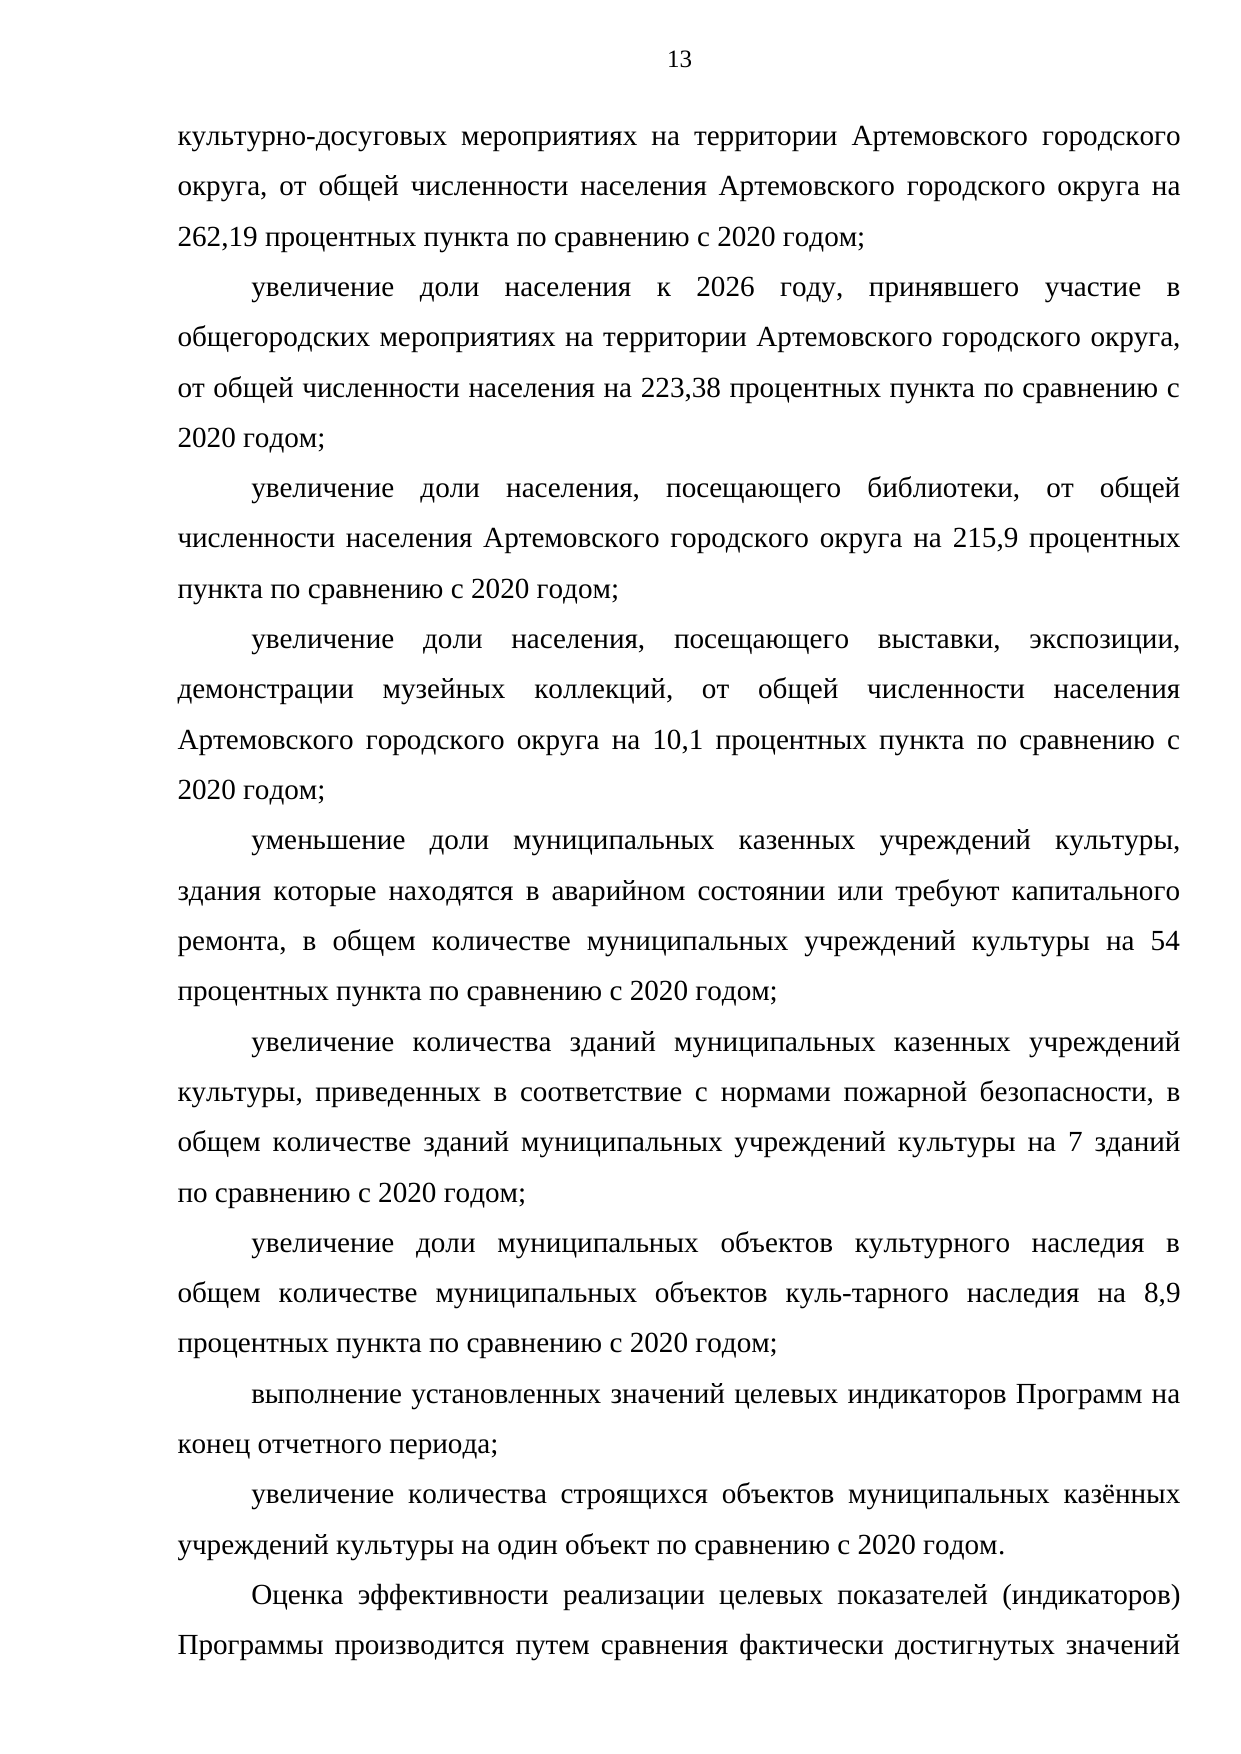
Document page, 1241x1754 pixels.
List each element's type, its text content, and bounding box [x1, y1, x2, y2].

text увеличение доли населения, посещающего выставки, экспозиции, демонстрации музейных коллекций, от общей численности населения Артемовского городского округа на 10,1 процентных пункта по сравнению с 2020 годом; [177, 621, 1181, 806]
text уменьшение доли муниципальных казенных учреждений культуры, здания которые находятся в аварийном состоянии или требуют капитального ремонта, в общем количестве муниципальных учреждений культуры на 54 процентных пункта по сравнению с 2020 годом; [177, 822, 1181, 1007]
text увеличение доли муниципальных объектов культурного наследия в общем количестве муниципальных объектов куль-тарного наследия на 8,9 процентных пункта по сравнению с 2020 годом; [177, 1225, 1181, 1359]
text увеличение количества зданий муниципальных казенных учреждений культуры, приведенных в соответствие с нормами пожарной безопасности, в общем количестве зданий муниципальных учреждений культуры на 7 зданий по сравнению с 2020 годом; [177, 1024, 1181, 1208]
text увеличение доли населения к 2026 году, принявшего участие в общегородских мероприятиях на территории Артемовского городского округа, от общей численности населения на 223,38 процентных пункта по сравнению с 2020 годом; [177, 269, 1181, 453]
text увеличение количества строящихся объектов муниципальных казённых учреждений культуры на один объект по сравнению с 2020 годом. [177, 1477, 1181, 1560]
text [177, 118, 1181, 252]
text выполнение установленных значений целевых индикаторов Программ на конец отчетного периода; [177, 1376, 1181, 1460]
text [177, 1577, 1181, 1661]
text увеличение доли населения, посещающего библиотеки, от общей численности населения Артемовского городского округа на 215,9 процентных пункта по сравнению с 2020 годом; [177, 470, 1181, 604]
